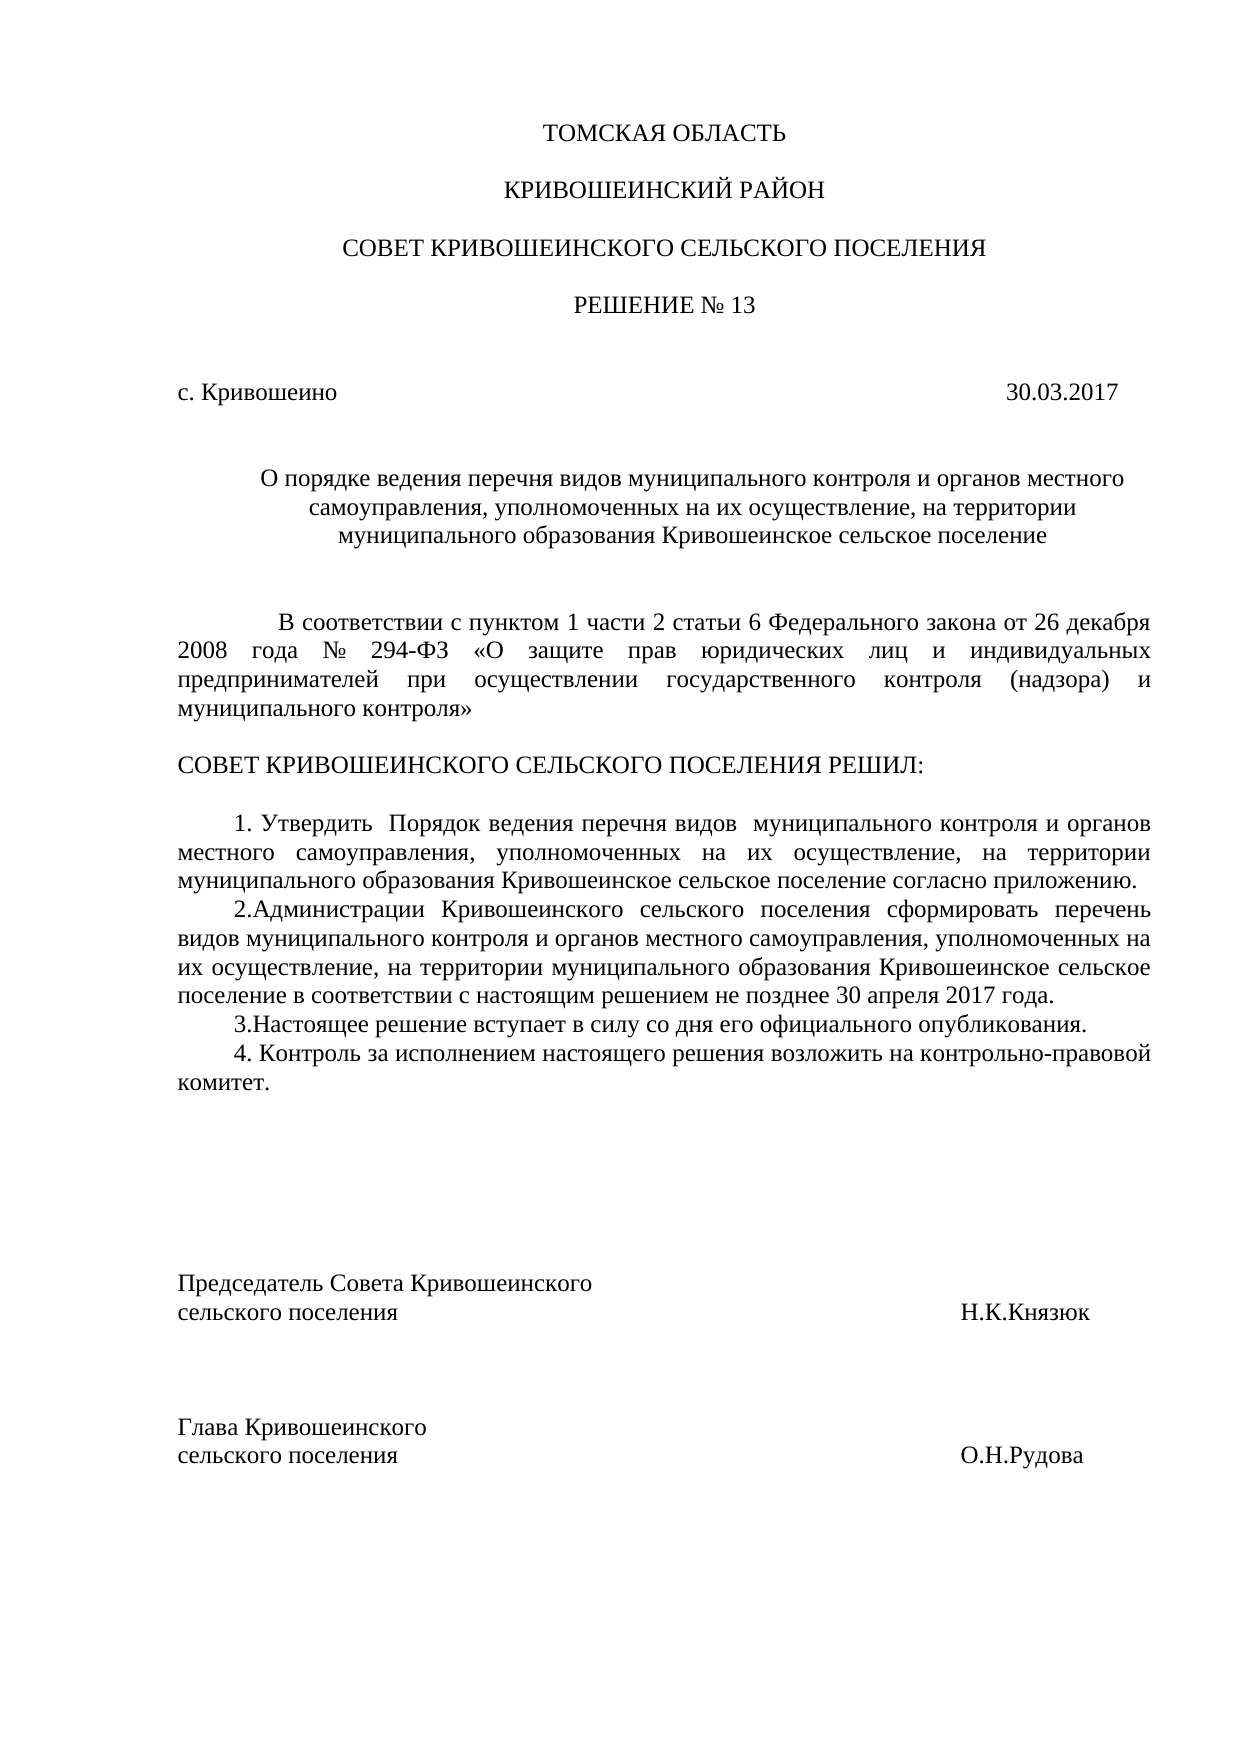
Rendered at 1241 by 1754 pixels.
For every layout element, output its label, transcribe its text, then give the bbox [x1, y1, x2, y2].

text РЕШЕНИЕ № 13 [177, 291, 1152, 319]
text СОВЕТ КРИВОШЕИНСКОГО СЕЛЬСКОГО ПОСЕЛЕНИЯ [177, 233, 1152, 262]
text О порядке ведения перечня видов муниципального контроля и органов местного самоуправления, уполномоченных на их осуществление, на территории муниципального образования Кривошеинское сельское поселение [233, 463, 1152, 549]
text сельского поселения О.Н.Рудова [177, 1441, 1152, 1469]
text Глава Кривошеинского [177, 1412, 1152, 1441]
text 1. Утвердить Порядок ведения перечня видов муниципального контроля и органов местного самоуправления, уполномоченных на их осуществление, на территории муниципального образования Кривошеинское сельское поселение согласно приложению. [177, 808, 1152, 894]
text сельского поселения Н.К.Князюк [177, 1297, 1152, 1326]
text Председатель Совета Кривошеинского [177, 1268, 1152, 1297]
text ТОМСКАЯ ОБЛАСТЬ [177, 118, 1152, 147]
text КРИВОШЕИНСКИЙ РАЙОН [177, 176, 1152, 204]
text 3.Настоящее решение вступает в силу со дня его официального опубликования. [177, 1009, 1152, 1038]
text В соответствии с пунктом 1 части 2 статьи 6 Федерального закона от 26 декабря 2008 года № 294-ФЗ «О защите прав юридических лиц и индивидуальных предпринимателей при осуществлении государственного контроля (надзора) и муниципального контроля» [177, 607, 1152, 722]
text 2.Администрации Кривошеинского сельского поселения сформировать перечень видов муниципального контроля и органов местного самоуправления, уполномоченных на их осуществление, на территории муниципального образования Кривошеинское сельское поселение в соответствии с настоящим решением не позднее 30 апреля 2017 года. [177, 894, 1152, 1009]
text СОВЕТ КРИВОШЕИНСКОГО СЕЛЬСКОГО ПОСЕЛЕНИЯ РЕШИЛ: [177, 751, 1152, 779]
text с. Кривошеино 30.03.2017 [177, 377, 1152, 406]
text 4. Контроль за исполнением настоящего решения возложить на контрольно-правовой комитет. [177, 1038, 1152, 1096]
